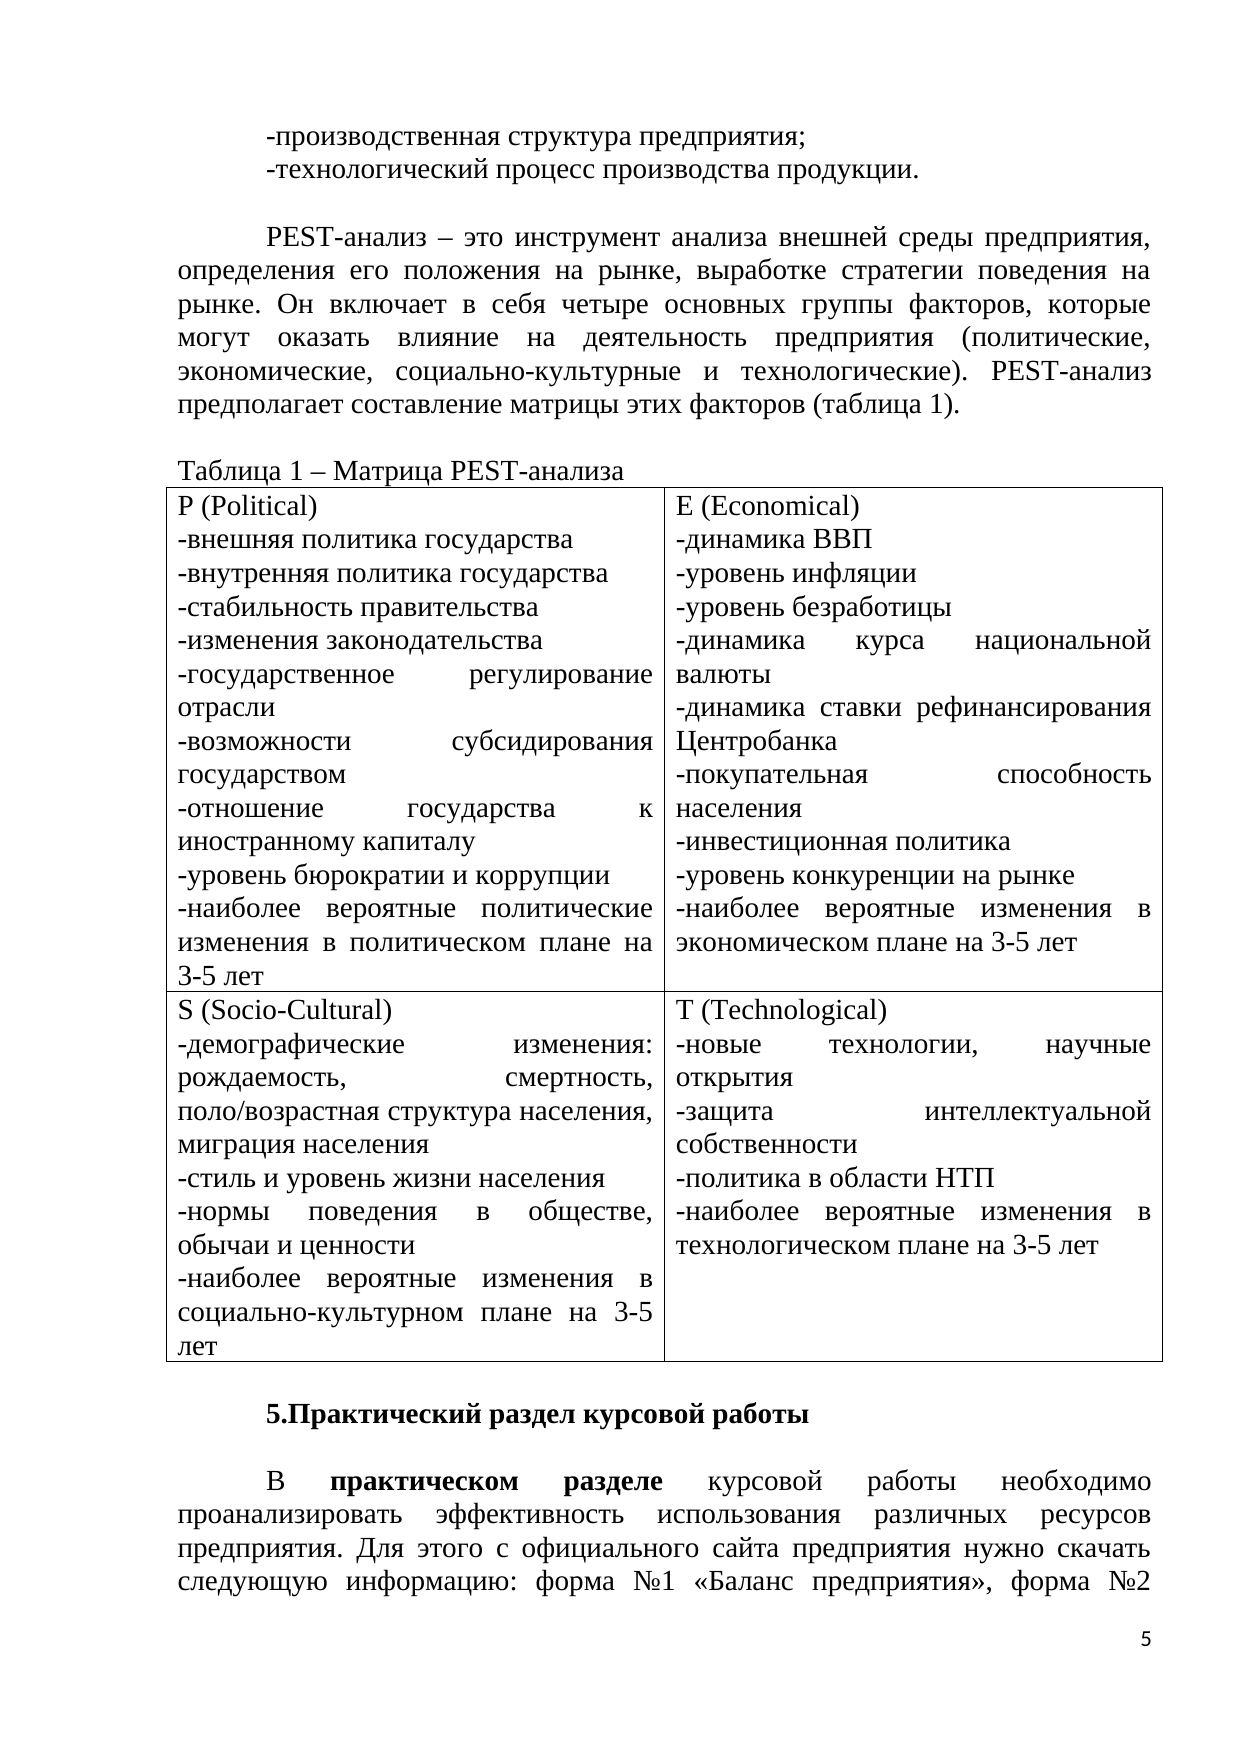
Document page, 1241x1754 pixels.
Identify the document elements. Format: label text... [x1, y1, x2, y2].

text -производственная структура предприятия; [177, 118, 1152, 152]
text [177, 1463, 1152, 1597]
table_cell S (Socio-Cultural) -демографические изменения: рождаемость, смертность, поло/возрастная структура населения, миграция населения -стиль и уровень жизни населения -нормы поведения в обществе, обычаи и ценности -наиболее вероятные изменения в социально-культурном плане на 3-5 лет [167, 992, 664, 1361]
table_header E (Economical) -динамика ВВП -уровень инфляции -уровень безработицы -динамика курса национальной валюты -динамика ставки рефинансирования Центробанка -покупательная способность населения -инвестиционная политика -уровень конкуренции на рынке -наиболее вероятные изменения в экономическом плане на 3-5 лет [665, 488, 1162, 991]
table_cell T (Technological) -новые технологии, научные открытия -защита интеллектуальной собственности -политика в области НТП -наиболее вероятные изменения в технологическом плане на 3-5 лет [665, 992, 1162, 1361]
subtitle 5.Практический раздел курсовой работы [177, 1396, 1152, 1429]
text PEST-анализ – это инструмент анализа внешней среды предприятия, определения его положения на рынке, выработке стратегии поведения на рынке. Он включает в себя четыре основных группы факторов, которые могут оказать влияние на деятельность предприятия (политические, экономические, социально-культурные и технологические). PEST-анализ предполагает составление матрицы этих факторов (таблица 1). [177, 219, 1152, 420]
text Таблица 1 – Матрица PEST-анализа [177, 453, 1152, 487]
text -технологический процесс производства продукции. [177, 152, 1152, 185]
table_header P (Political) -внешняя политика государства -внутренняя политика государства -стабильность правительства -изменения законодательства -государственное регулирование отрасли -возможности субсидирования государством -отношение государства к иностранному капиталу -уровень бюрократии и коррупции -наиболее вероятные политические изменения в политическом плане на 3-5 лет [167, 488, 664, 991]
